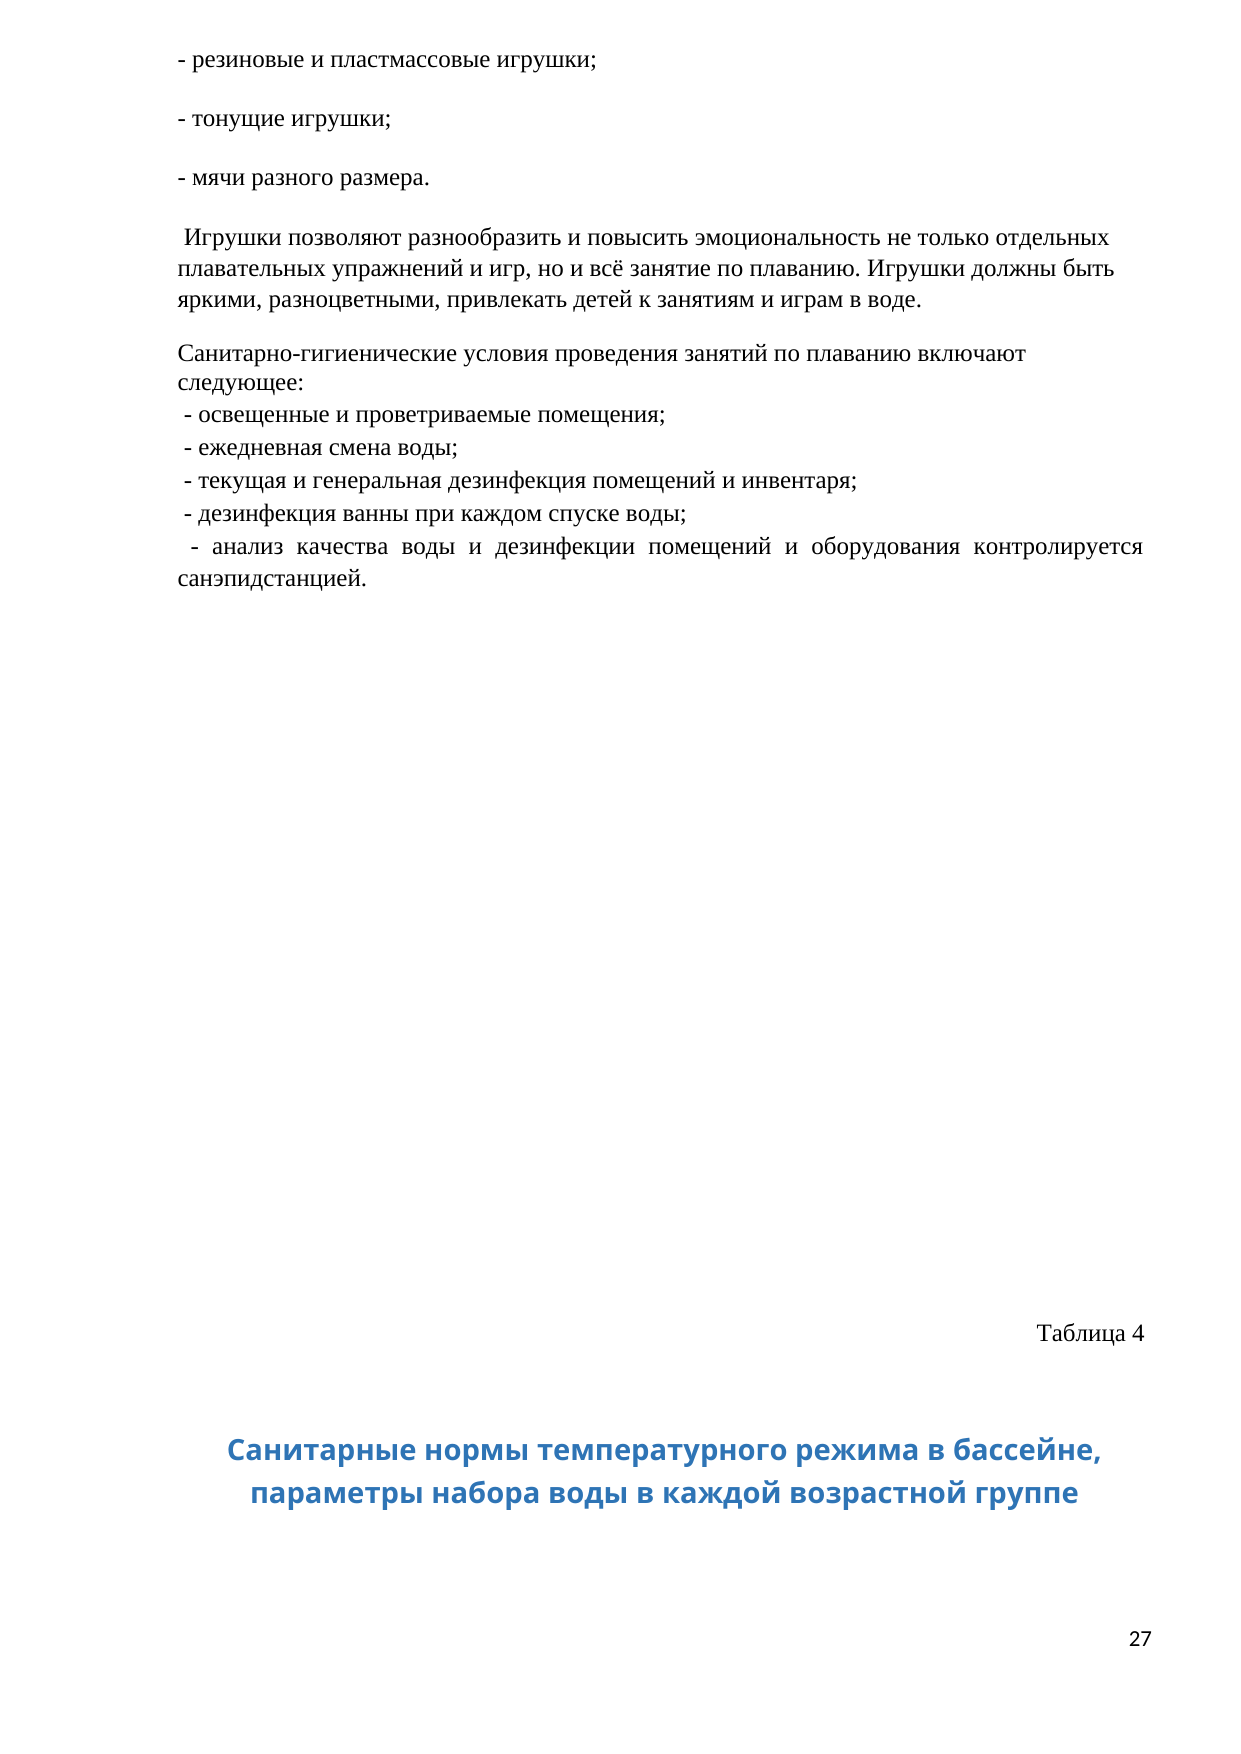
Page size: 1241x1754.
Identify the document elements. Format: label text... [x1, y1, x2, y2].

text Санитарно-гигиенические условия проведения занятий по плаванию включают следующее: [177, 338, 1144, 395]
text Таблица 4 [178, 1318, 1144, 1346]
text Игрушки позволяют разнообразить и повысить эмоциональность не только отдельных плавательных упражнений и игр, но и всё занятие по плаванию. Игрушки должны быть яркими, разноцветными, привлекать детей к занятиям и играм в воде. [177, 222, 1152, 312]
text - ежедневная смена воды; [177, 432, 1144, 461]
text - текущая и генеральная дезинфекция помещений и инвентаря; [177, 465, 1144, 494]
text - резиновые и пластмассовые игрушки; [177, 44, 1152, 73]
text - тонущие игрушки; [177, 103, 1152, 132]
text - мячи разного размера. [177, 162, 1152, 191]
text - дезинфекция ванны при каждом спуске воды; [177, 498, 1144, 527]
text - освещенные и проветриваемые помещения; [177, 399, 1144, 428]
text - анализ качества воды и дезинфекции помещений и оборудования контролируется санэпидстанцией. [177, 531, 1144, 592]
subtitle Санитарные нормы температурного режима в бассейне, параметры набора воды в каждой возрастной группе [177, 1430, 1152, 1512]
